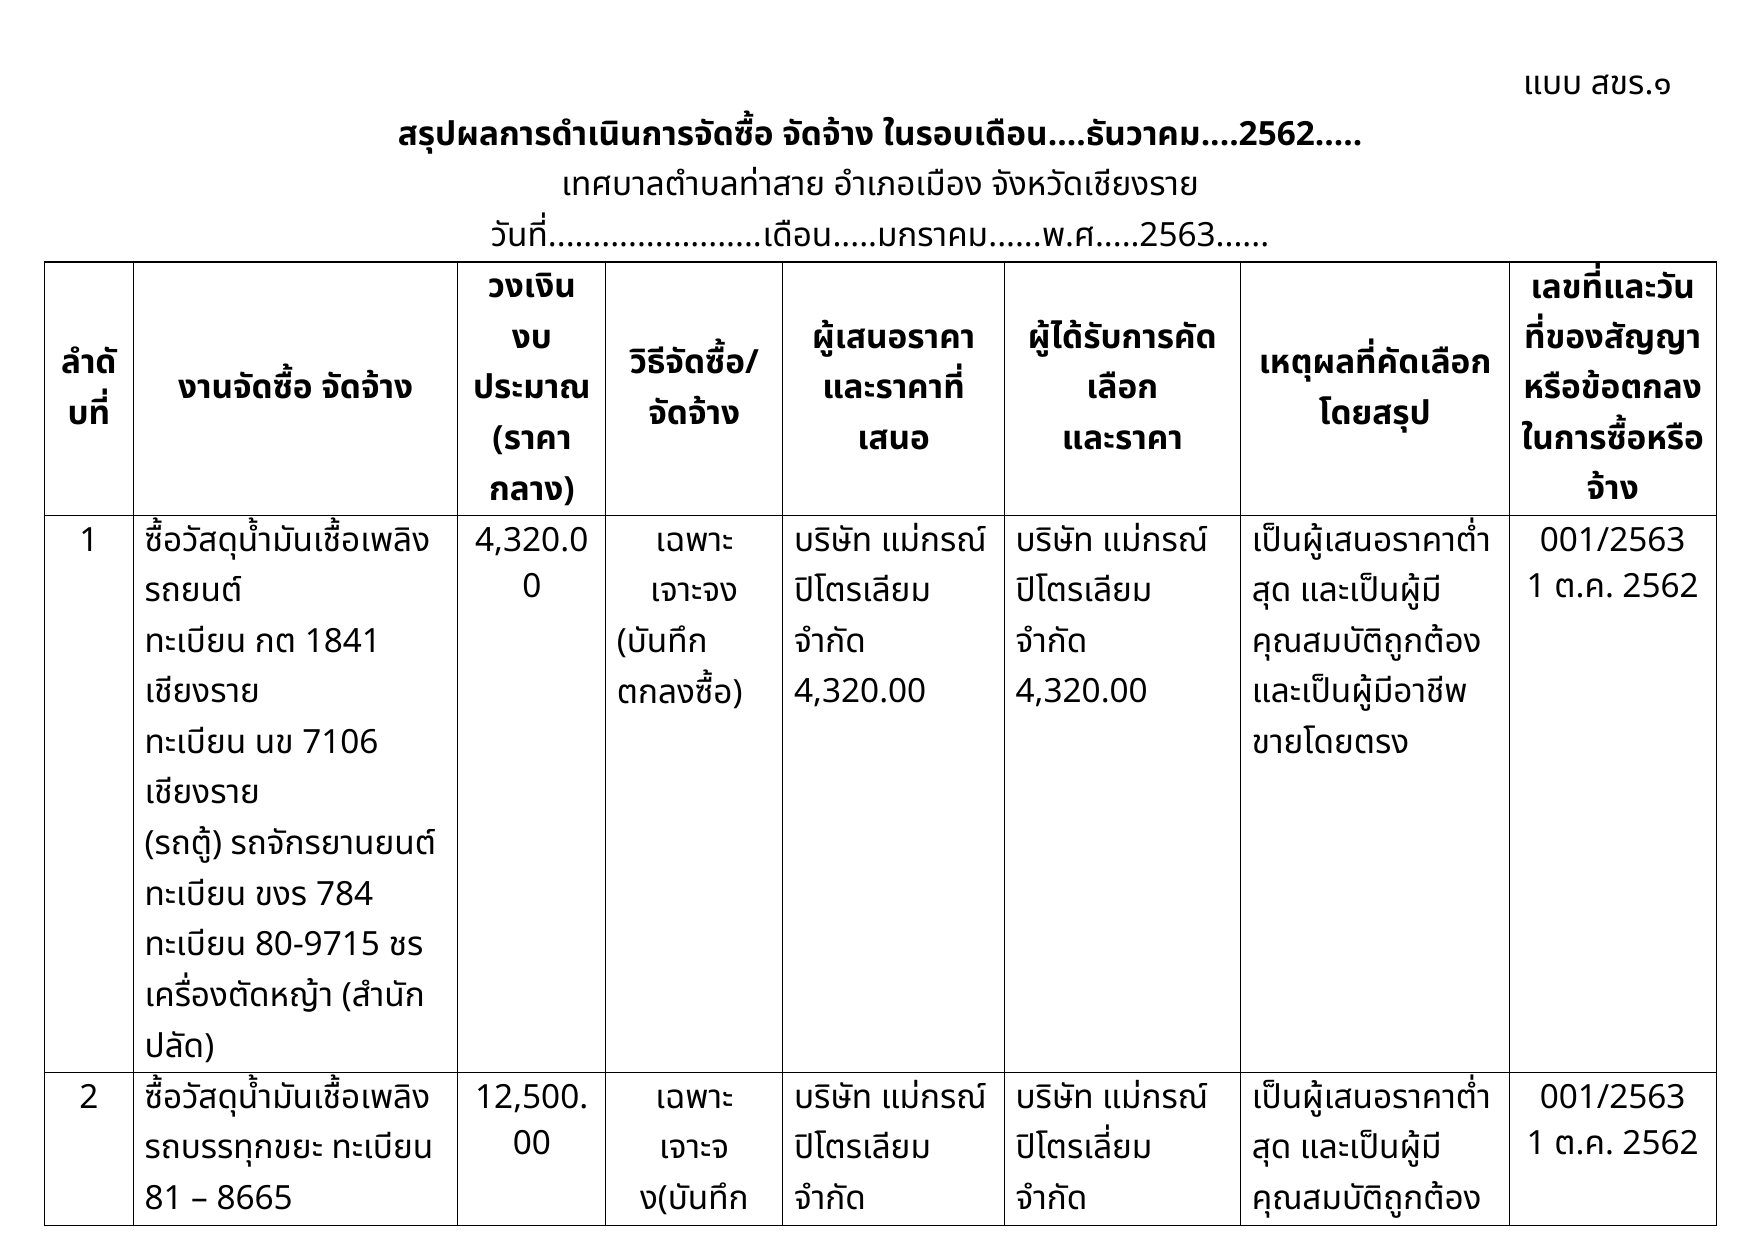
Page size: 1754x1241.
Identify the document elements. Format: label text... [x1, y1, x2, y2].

table_cell 1 [45, 516, 133, 1072]
table_header เหตุผลที่คัดเลือกโดยสรุป [1241, 263, 1509, 515]
text สรุปผลการดำเนินการจัดซื้อ จัดจ้าง ในรอบเดือน....ธันวาคม....2562..... [89, 110, 1671, 160]
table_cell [783, 1073, 1004, 1224]
table_cell 12,500.00 [458, 1073, 605, 1224]
table_header วิธีจัดซื้อ/จัดจ้าง [606, 263, 782, 515]
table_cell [134, 1073, 457, 1224]
table_cell 2 [45, 1073, 133, 1224]
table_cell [1510, 1073, 1716, 1224]
table_cell บริษัท แม่กรณ์ ปิโตรเลียม จำกัด 4,320.00 [1005, 516, 1240, 1072]
table_cell ซื้อวัสดุน้ำมันเชื้อเพลิงรถยนต์ ทะเบียน กต 1841 เชียงราย ทะเบียน นข 7106 เชียงราย (รถตู้) รถจักรยานยนต์ทะเบียน ขงร 784 ทะเบียน 80-9715 ชร เครื่องตัดหญ้า (สำนักปลัด) [134, 516, 457, 1072]
table_header ผู้ได้รับการคัดเลือก และราคา [1005, 263, 1240, 515]
table_cell 001/2563 1 ต.ค. 2562 [1510, 516, 1716, 1072]
table_header ผู้เสนอราคา และราคาที่เสนอ [783, 263, 1004, 515]
table_cell บริษัท แม่กรณ์ ปิโตรเลียม จำกัด 4,320.00 [783, 516, 1004, 1072]
table_header งานจัดซื้อ จัดจ้าง [134, 263, 457, 515]
table_cell เฉพาะเจาะจง (บันทึกตกลงซื้อ) [606, 516, 782, 1072]
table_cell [606, 1073, 782, 1224]
table_cell 4,320.00 [458, 516, 605, 1072]
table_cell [1005, 1073, 1240, 1224]
text วันที่........................เดือน.....มกราคม......พ.ศ.....2563...... [89, 211, 1671, 261]
table_header เลขที่และวันที่ของสัญญาหรือข้อตกลงในการซื้อหรือจ้าง [1510, 263, 1716, 515]
table_header ลำดับที่ [45, 263, 133, 515]
text เทศบาลตำบลท่าสาย อำเภอเมือง จังหวัดเชียงราย [89, 160, 1671, 211]
table_header วงเงินงบประมาณ (ราคากลาง) [458, 263, 605, 515]
table_cell เป็นผู้เสนอราคาต่ำสุด และเป็นผู้มีคุณสมบัติถูกต้อง และเป็นผู้มีอาชีพขายโดยตรง [1241, 516, 1509, 1072]
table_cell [1241, 1073, 1509, 1224]
text แบบ สขร.๑ [89, 59, 1671, 110]
